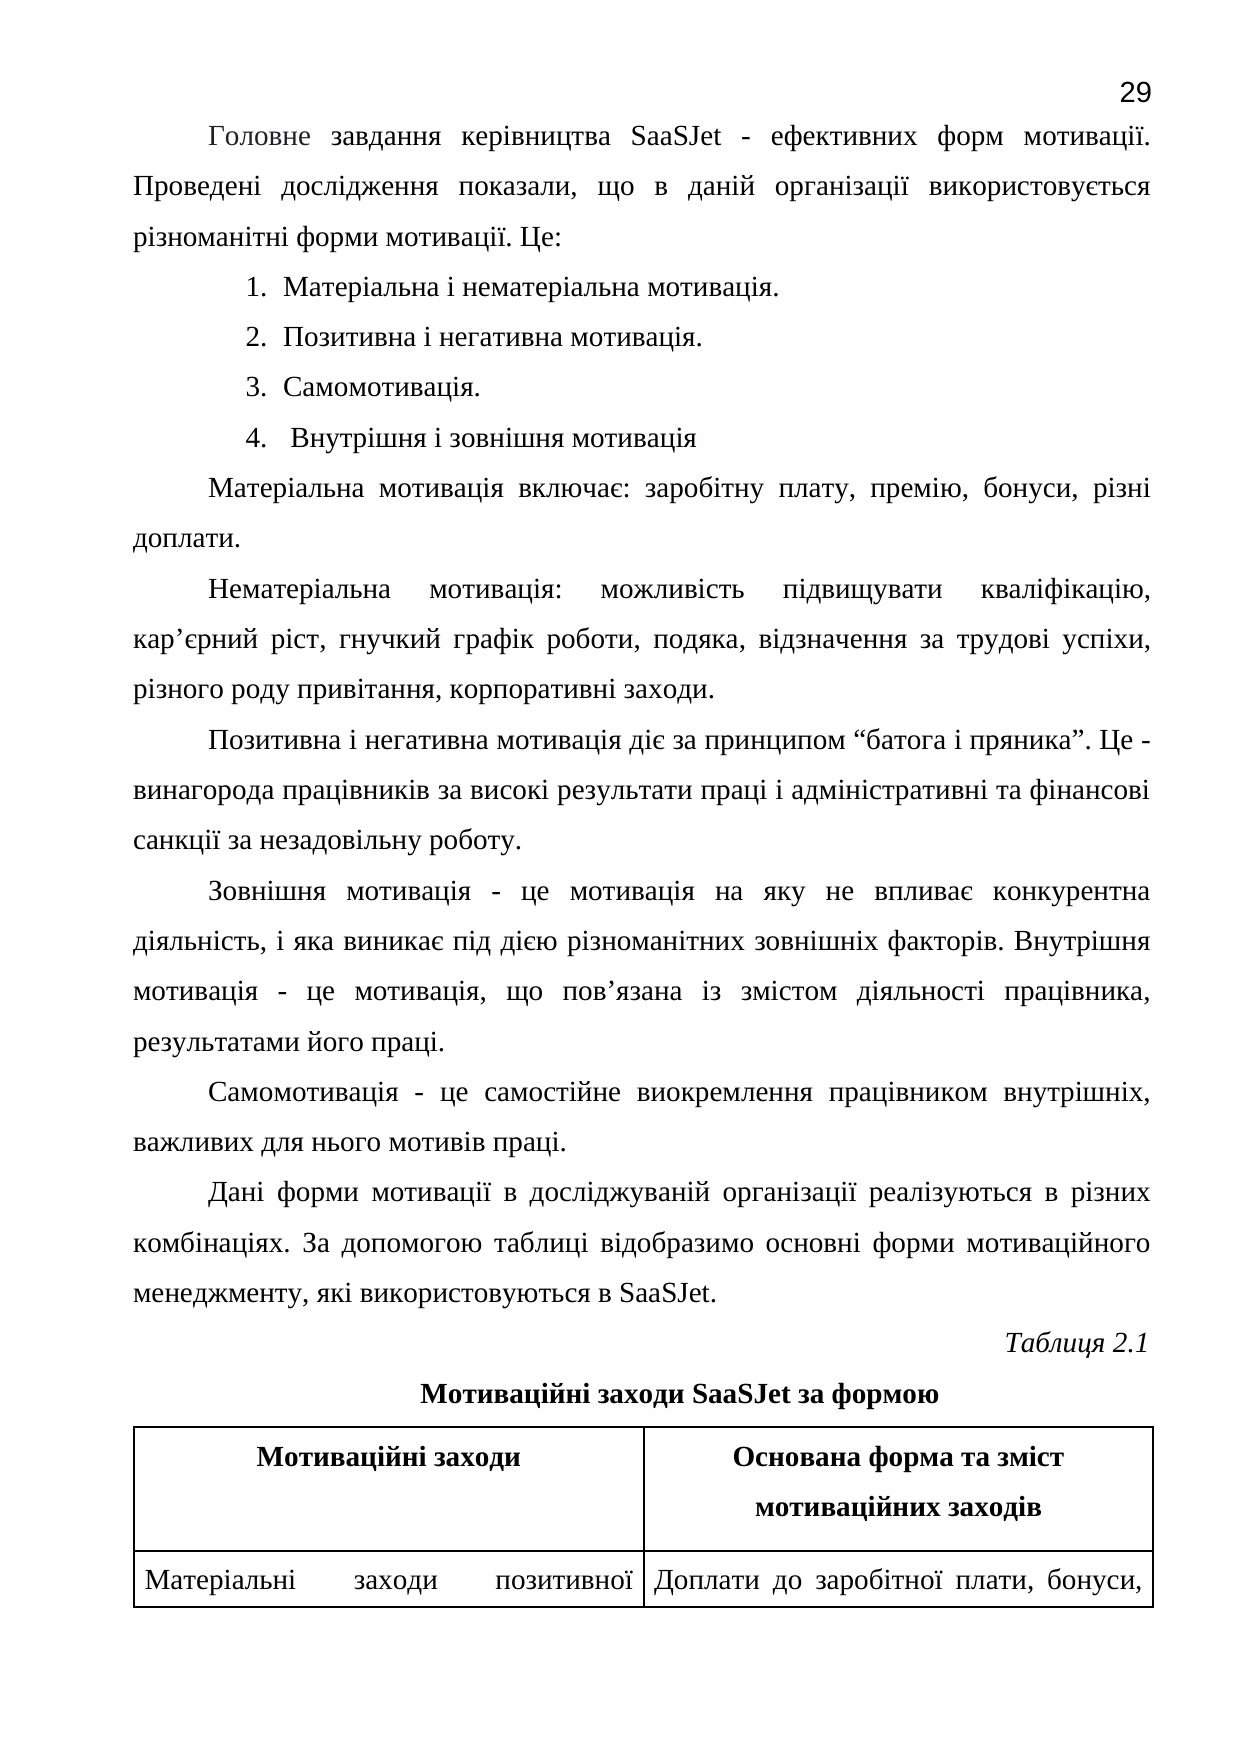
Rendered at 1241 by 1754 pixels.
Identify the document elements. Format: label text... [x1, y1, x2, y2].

list Позитивна і негативна мотивація. [245, 319, 1152, 353]
table_header Мотиваційні заходи [135, 1428, 643, 1549]
text Нематеріальна мотивація: можливість підвищувати кваліфікацію, кар’єрний ріст, гнучкий графік роботи, подяка, відзначення за трудові успіхи, різного роду привітання, корпоративні заходи. [133, 571, 1152, 705]
list Матеріальна і нематеріальна мотивація. [245, 269, 1152, 302]
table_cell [645, 1552, 1152, 1606]
text Позитивна і негативна мотивація діє за принципом “батога і пряника”. Це - винагорода працівників за високі результати праці і адміністративні та фінансові санкції за незадовільну роботу. [133, 722, 1152, 856]
text Матеріальна мотивація включає: заробітну плату, премію, бонуси, різні доплати. [133, 470, 1152, 554]
text Дані форми мотивації в досліджуваній організації реалізуються в різних комбінаціях. За допомогою таблиці відобразимо основні форми мотиваційного менеджменту, які використовуються в SaaSJet. [133, 1174, 1152, 1309]
text Мотиваційні заходи SaaSJet за формою [133, 1376, 1152, 1409]
text Зовнішня мотивація - це мотивація на яку не впливає конкурентна діяльність, і яка виникає під дією різноманітних зовнішніх факторів. Внутрішня мотивація - це мотивація, що пов’язана із змістом діяльності працівника, результатами його праці. [133, 873, 1152, 1057]
text Таблиця 2.1 [133, 1326, 1152, 1359]
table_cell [135, 1552, 643, 1606]
text Головне завдання керівництва SaaSJet - ефективних форм мотивації. Проведені дослідження показали, що в даній організації використовується різноманітні форми мотивації. Це: [133, 118, 1152, 252]
text Самомотивація - це самостійне виокремлення працівником внутрішніх, важливих для нього мотивів праці. [133, 1074, 1152, 1158]
table_header Основана форма та зміст мотиваційних заходів [645, 1428, 1152, 1549]
list Внутрішня і зовнішня мотивація [245, 420, 1152, 453]
list Самомотивація. [245, 369, 1152, 403]
